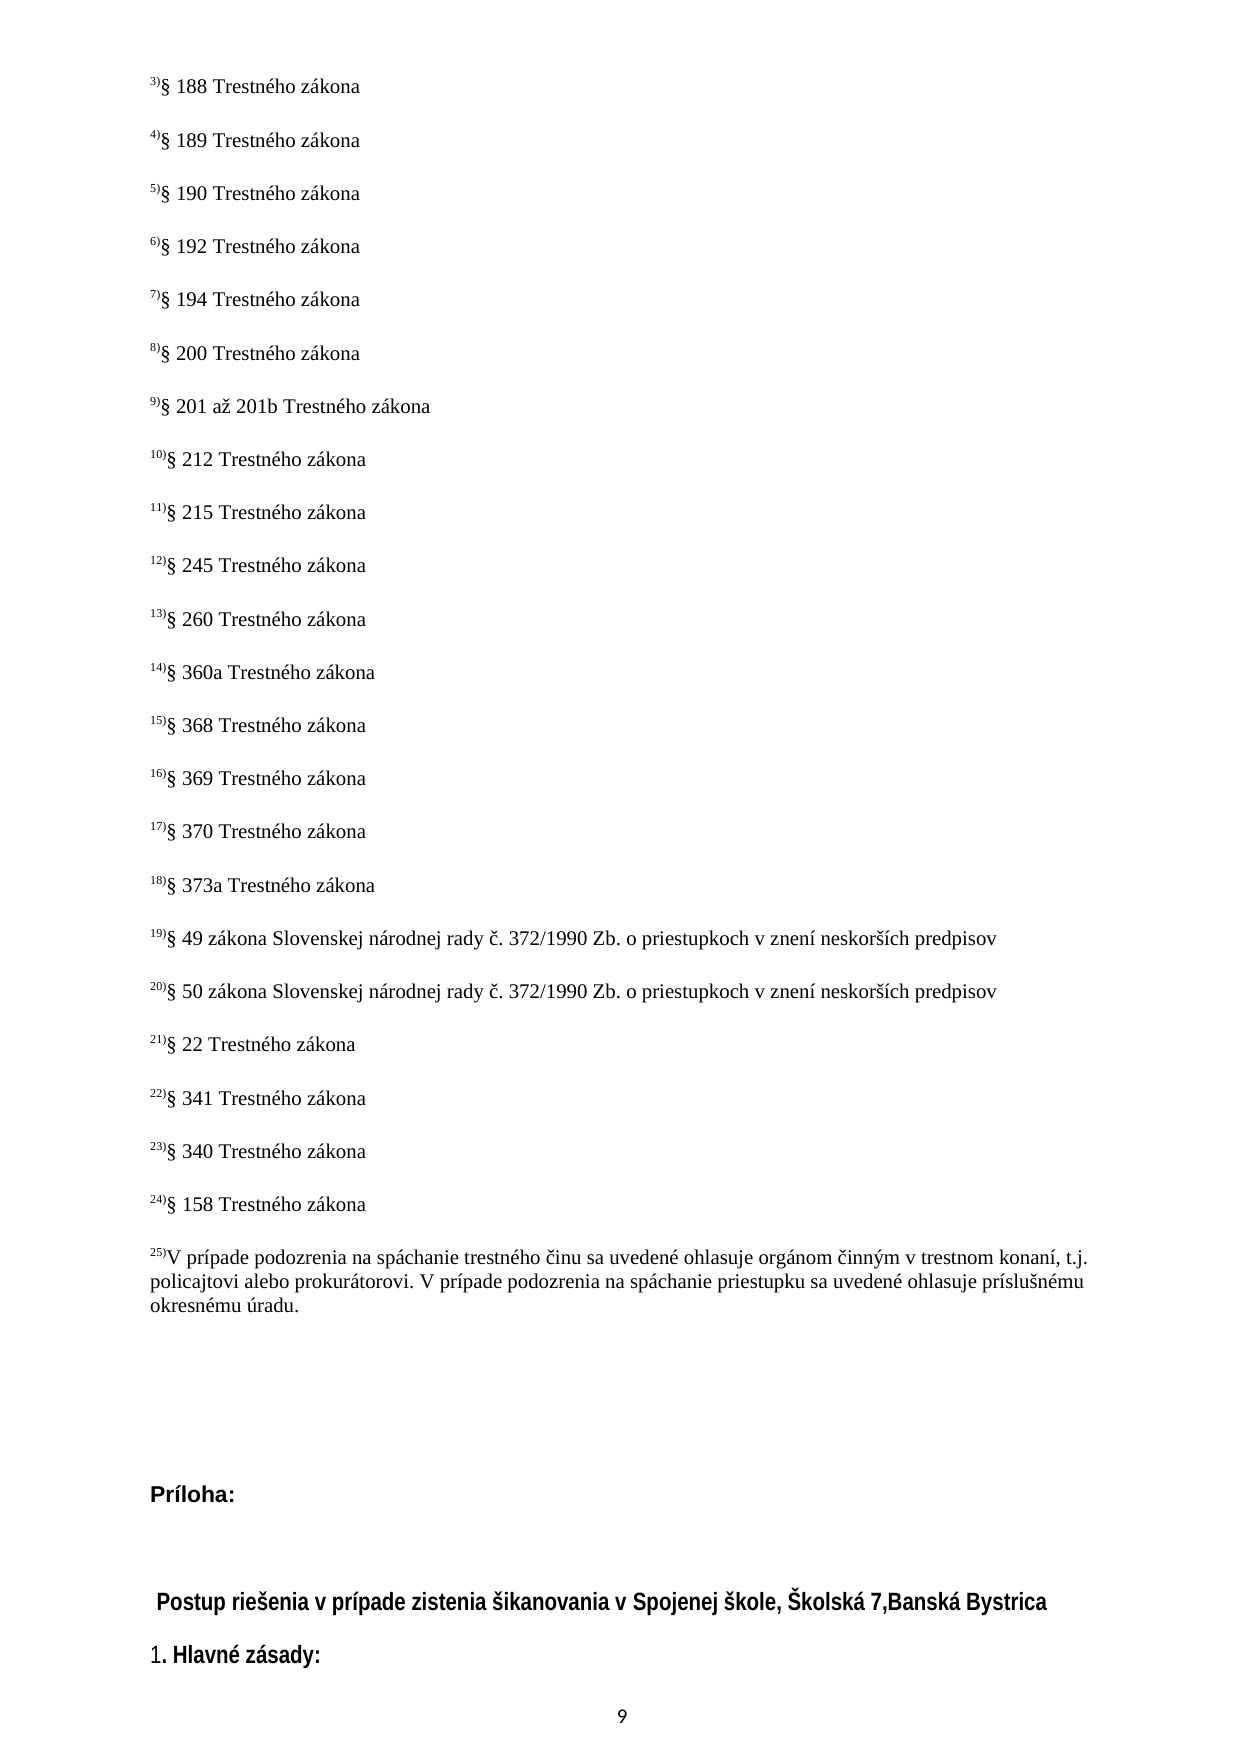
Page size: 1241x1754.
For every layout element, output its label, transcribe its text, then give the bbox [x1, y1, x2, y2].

text 11)§ 215 Trestného zákona [150, 500, 1094, 524]
text 23)§ 340 Trestného zákona [150, 1139, 1094, 1163]
text 3)§ 188 Trestného zákona [150, 74, 1094, 98]
text 9)§ 201 až 201b Trestného zákona [150, 394, 1094, 418]
text 24)§ 158 Trestného zákona [150, 1192, 1094, 1216]
text 21)§ 22 Trestného zákona [150, 1032, 1094, 1056]
text 13)§ 260 Trestného zákona [150, 607, 1094, 631]
text Príloha: [150, 1481, 1094, 1507]
text 1. Hlavné zásady: [150, 1640, 1094, 1669]
text 16)§ 369 Trestného zákona [150, 766, 1094, 790]
text 15)§ 368 Trestného zákona [150, 713, 1094, 737]
text 17)§ 370 Trestného zákona [150, 819, 1094, 843]
text 12)§ 245 Trestného zákona [150, 553, 1094, 577]
text 25)V prípade podozrenia na spáchanie trestného činu sa uvedené ohlasuje orgánom činným v trestnom konaní, t.j. policajtovi alebo prokurátorovi. V prípade podozrenia na spáchanie priestupku sa uvedené ohlasuje príslušnému okresnému úradu. [150, 1245, 1094, 1317]
text 20)§ 50 zákona Slovenskej národnej rady č. 372/1990 Zb. o priestupkoch v znení neskorších predpisov [150, 979, 1094, 1003]
text 18)§ 373a Trestného zákona [150, 873, 1094, 897]
text 7)§ 194 Trestného zákona [150, 287, 1094, 311]
text 14)§ 360a Trestného zákona [150, 660, 1094, 684]
text 8)§ 200 Trestného zákona [150, 340, 1094, 364]
text 19)§ 49 zákona Slovenskej národnej rady č. 372/1990 Zb. o priestupkoch v znení neskorších predpisov [150, 926, 1094, 950]
text Postup riešenia v prípade zistenia šikanovania v Spojenej škole, Školská 7,Banská Bystrica [150, 1587, 1094, 1615]
text 4)§ 189 Trestného zákona [150, 127, 1094, 152]
text 5)§ 190 Trestného zákona [150, 181, 1094, 205]
text 6)§ 192 Trestného zákona [150, 234, 1094, 258]
text 10)§ 212 Trestného zákona [150, 447, 1094, 471]
text 22)§ 341 Trestného zákona [150, 1086, 1094, 1110]
